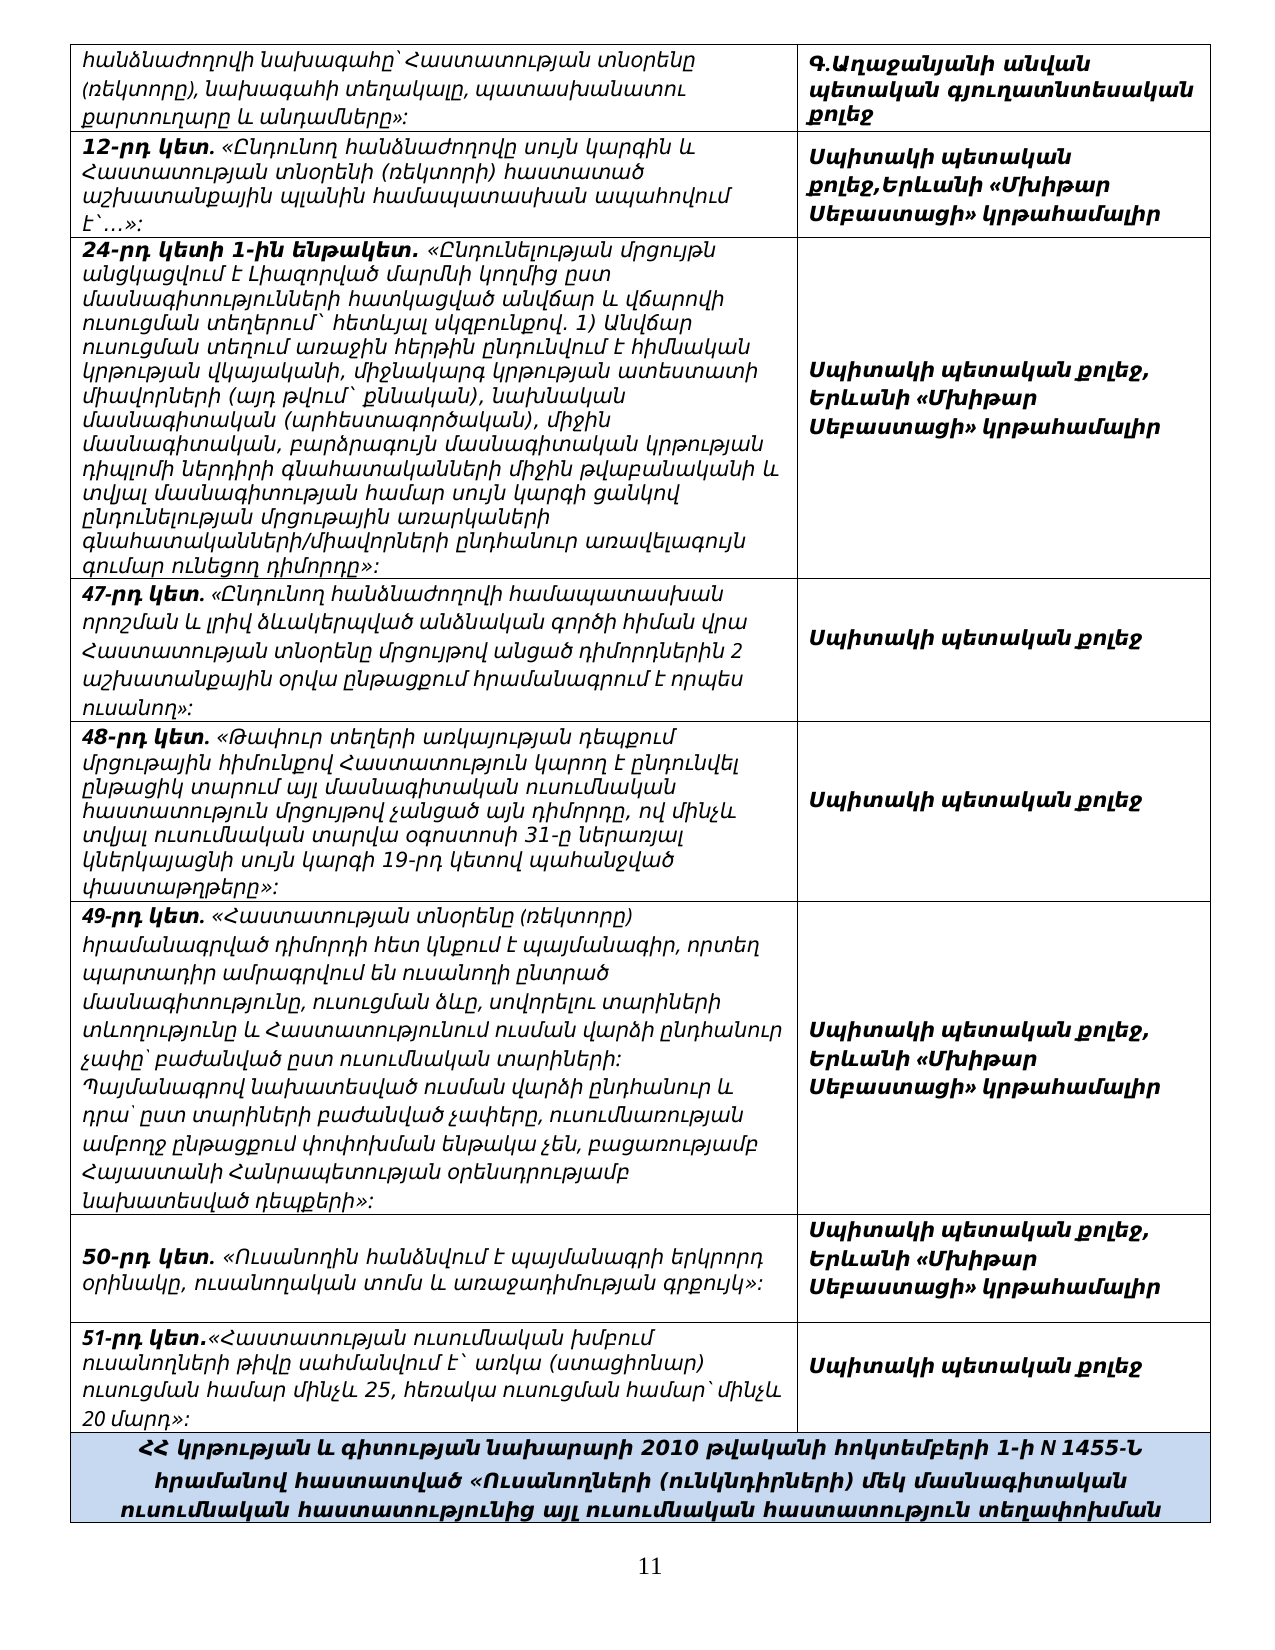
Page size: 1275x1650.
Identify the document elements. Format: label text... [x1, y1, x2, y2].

table_cell Սպիտակի պետական քոլեջ, Երևանի «Մխիթար Սեբաստացի» կրթահամալիր [798, 1215, 1210, 1322]
table_cell 50-րդ կետ. «Ուսանողին հանձնվում է պայմանագրի երկրորդ օրինակը, ուսանողական տոմս և առաջադիմության գրքույկ»: [71, 1215, 797, 1322]
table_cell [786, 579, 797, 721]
table_cell Սպիտակի պետական քոլեջ [798, 579, 1210, 721]
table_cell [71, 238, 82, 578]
table_cell 49-րդ կետ. «Հաստատության տնօրենը (ռեկտորը) հրամանագրված դիմորդի հետ կնքում է պայմանագիր, որտեղ պարտադիր ամրագրվում են ուսանողի ընտրած մասնագիտությունը, ուսուցման ձևը, սովորելու տարիների տևողությունը և Հաստատությունում ուսման վարձի ընդհանուր չափը՝ բաժանված ըստ ուսումնական տարիների: Պայմանագրով նախատեսված ուսման վարձի ընդհանուր և դրա՝ ըստ տարիների բաժանված չափերը, ուսումնառության ամբողջ ընթացքում փոփոխման ենթակա չեն, բացառությամբ Հայաստանի Հանրապետության օրենսդրությամբ նախատեսված դեպքերի»: [71, 902, 797, 1214]
table_cell Սպիտակի պետական քոլեջ [798, 1323, 1210, 1432]
table_cell 12-րդ կետ. «Ընդունող հանձնաժողովը սույն կարգին և Հաստատության տնօրենի (ռեկտորի) հաստատած աշխատանքային պլանին համապատասխան ապահովում է`…»: [71, 132, 797, 237]
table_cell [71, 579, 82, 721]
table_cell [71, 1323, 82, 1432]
table_cell Սպիտակի պետական քոլեջ [798, 722, 1210, 901]
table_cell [71, 1433, 1210, 1522]
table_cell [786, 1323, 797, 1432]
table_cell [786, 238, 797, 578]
table_cell 48-րդ կետ. «Թափուր տեղերի առկայության դեպքում մրցութային հիմունքով Հաստատություն կարող է ընդունվել ընթացիկ տարում այլ մասնագիտական ուսումնական հաստատություն մրցույթով չանցած այն դիմորդը, ով մինչև տվյալ ուսումնական տարվա օգոստոսի 31-ը ներառյալ կներկայացնի սույն կարգի 19-րդ կետով պահանջված փաստաթղթերը»: [71, 722, 797, 901]
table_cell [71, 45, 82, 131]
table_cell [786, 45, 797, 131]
table_cell Սպիտակի պետական քոլեջ, Երևանի «Մխիթար Սեբաստացի» կրթահամալիր [798, 902, 1210, 1214]
table_cell Սպիտակի պետական քոլեջ,Երևանի «Մխիթար Սեբաստացի» կրթահամալիր [798, 132, 1210, 237]
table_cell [798, 45, 1210, 131]
table_cell Սպիտակի պետական քոլեջ, Երևանի «Մխիթար Սեբաստացի» կրթահամալիր [798, 238, 1210, 578]
